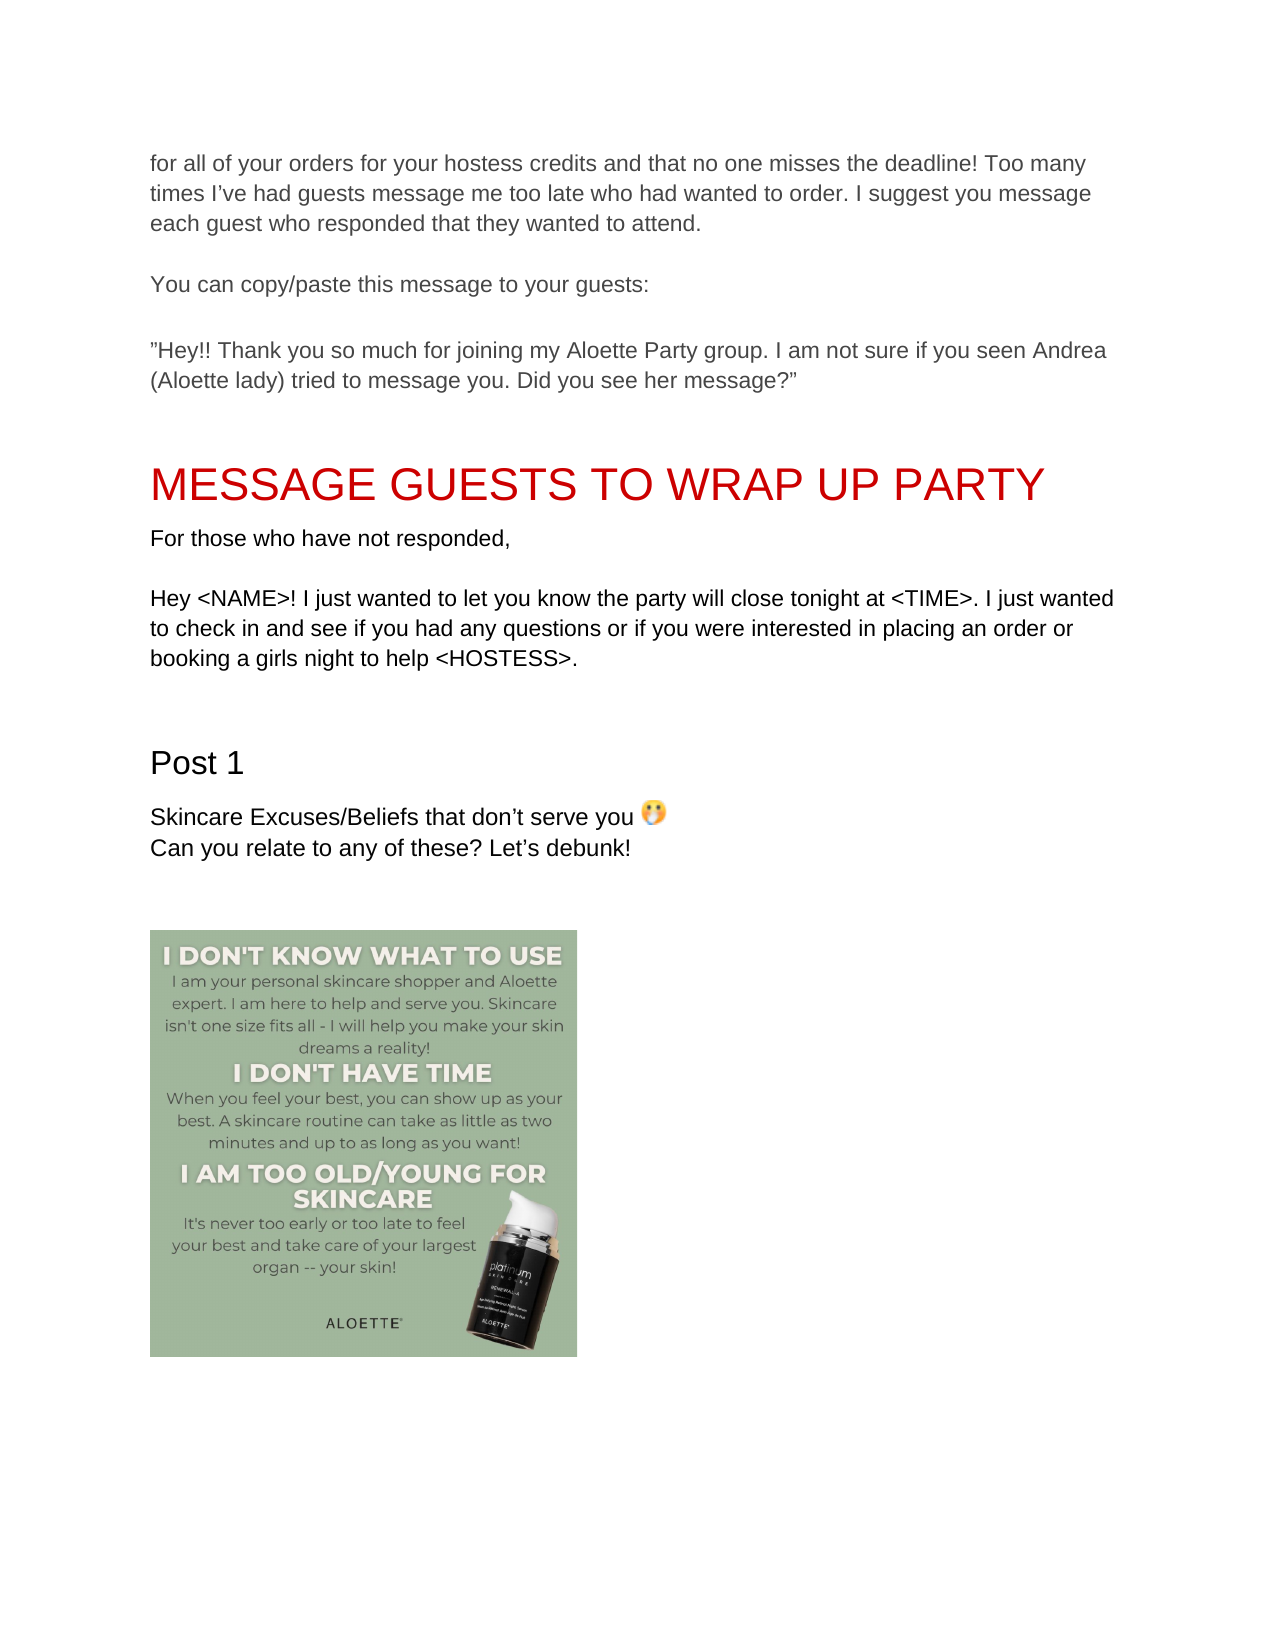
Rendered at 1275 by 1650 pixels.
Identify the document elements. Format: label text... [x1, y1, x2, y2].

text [150, 150, 1125, 237]
text Can you relate to any of these? Let’s debunk! [150, 834, 1125, 862]
text Skincare Excuses/Beliefs that don’t serve you [150, 800, 1125, 830]
subtitle Post 1 [150, 743, 1125, 782]
text ”Hey!! Thank you so much for joining my Aloette Party group. I am not sure if you seen Andrea (Aloette lady) tried to message you. Did you see her message?” [150, 337, 1125, 393]
picture [150, 930, 578, 1357]
text You can copy/paste this message to your guests: [150, 271, 1125, 297]
picture [641, 800, 667, 825]
text For those who have not responded, [150, 524, 1125, 551]
text Hey <NAME>! I just wanted to let you know the party will close tonight at <TIME>. I just wanted to check in and see if you had any questions or if you were interested in placing an order or booking a girls night to help <HOSTESS>. [150, 585, 1125, 672]
title MESSAGE GUESTS TO WRAP UP PARTY [150, 458, 1125, 511]
